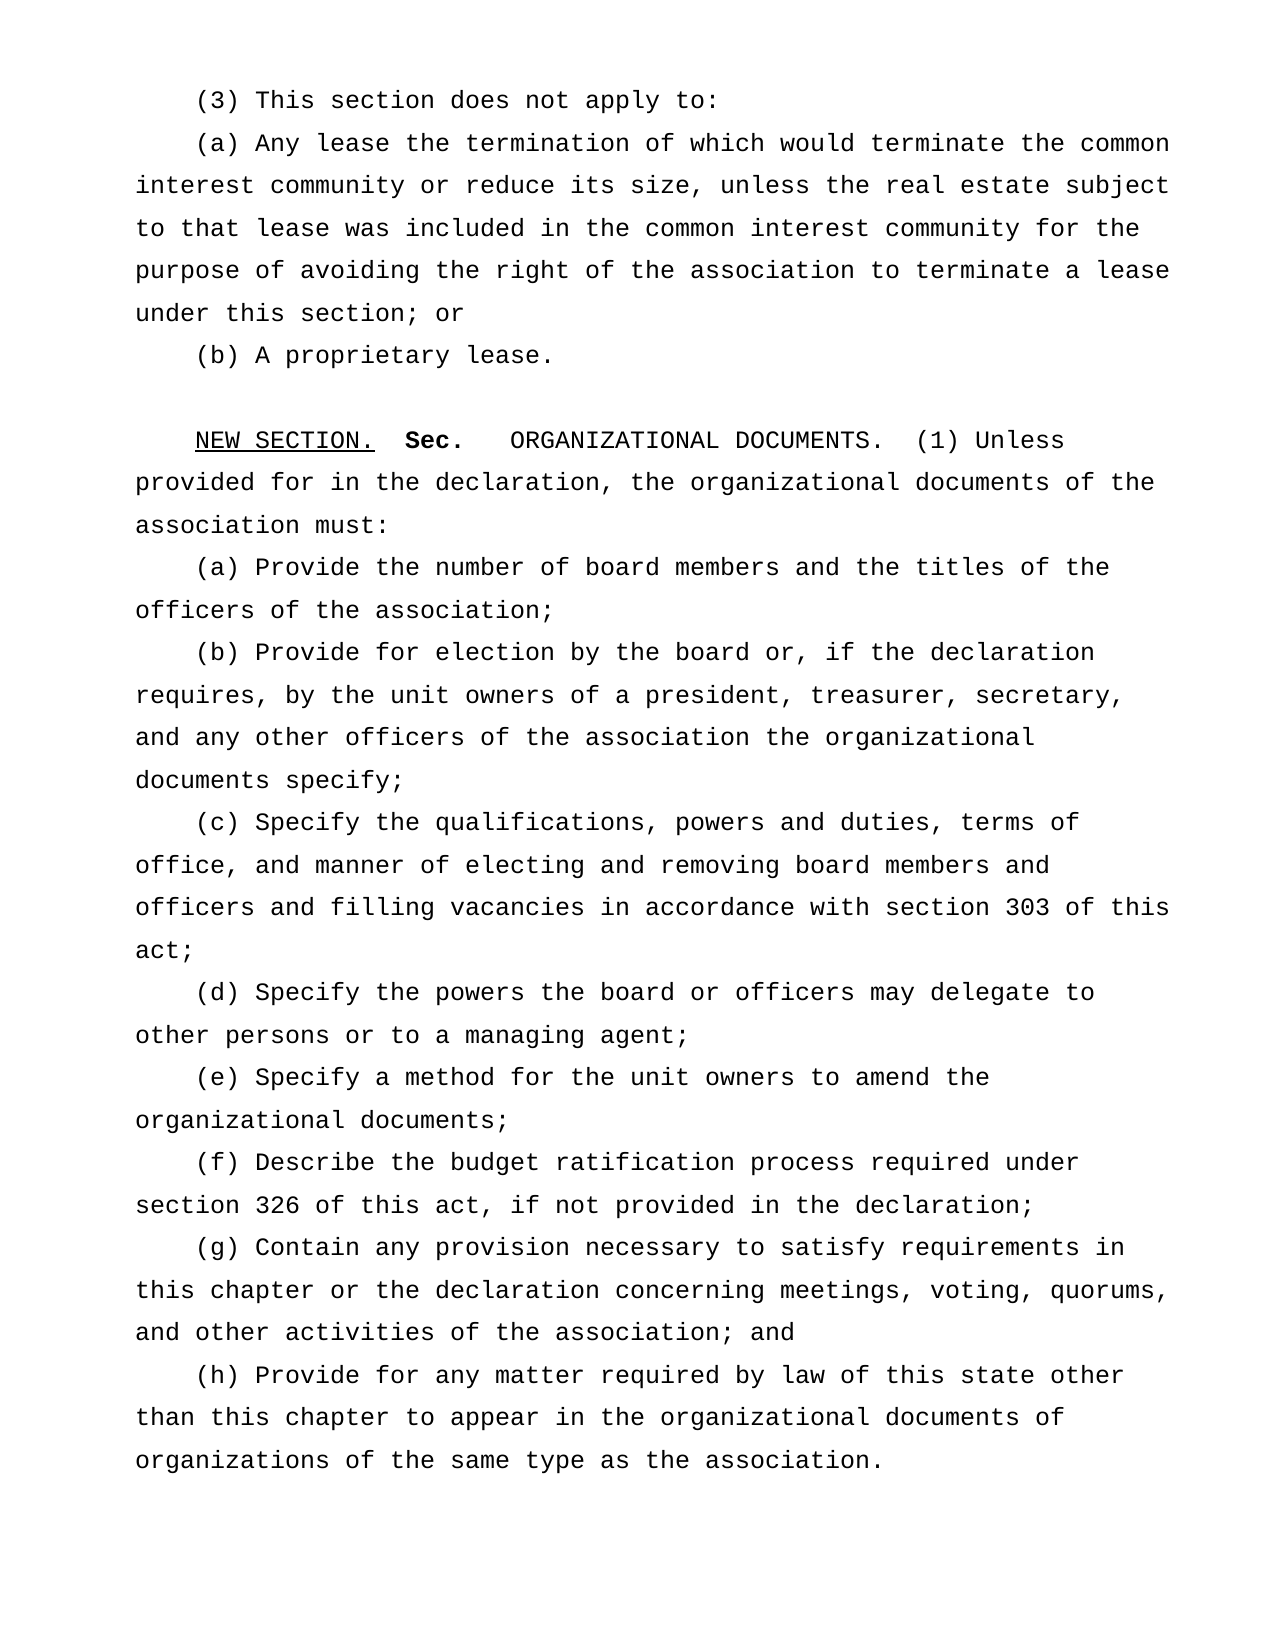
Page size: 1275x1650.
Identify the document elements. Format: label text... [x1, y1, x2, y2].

text (a) Any lease the termination of which would terminate the common interest community or reduce its size, unless the real estate subject to that lease was included in the common interest community for the purpose of avoiding the right of the association to terminate a lease under this section; or [135, 117, 1170, 330]
text NEW SECTION. Sec. ORGANIZATIONAL DOCUMENTS. (1) Unless provided for in the declaration, the organizational documents of the association must: [135, 414, 1170, 542]
text (3) This section does not apply to: [135, 75, 1170, 117]
text (b) A proprietary lease. [135, 330, 1170, 372]
text (c) Specify the qualifications, powers and duties, terms of office, and manner of electing and removing board members and officers and filling vacancies in accordance with section 303 of this act; [135, 797, 1170, 967]
text (d) Specify the powers the board or officers may delegate to other persons or to a managing agent; [135, 967, 1170, 1052]
text (f) Describe the budget ratification process required under section 326 of this act, if not provided in the declaration; [135, 1137, 1170, 1222]
text (h) Provide for any matter required by law of this state other than this chapter to appear in the organizational documents of organizations of the same type as the association. [135, 1349, 1170, 1477]
text (g) Contain any provision necessary to satisfy requirements in this chapter or the declaration concerning meetings, voting, quorums, and other activities of the association; and [135, 1222, 1170, 1349]
text (e) Specify a method for the unit owners to amend the organizational documents; [135, 1052, 1170, 1137]
text (a) Provide the number of board members and the titles of the officers of the association; [135, 542, 1170, 627]
text (b) Provide for election by the board or, if the declaration requires, by the unit owners of a president, treasurer, secretary, and any other officers of the association the organizational documents specify; [135, 627, 1170, 797]
